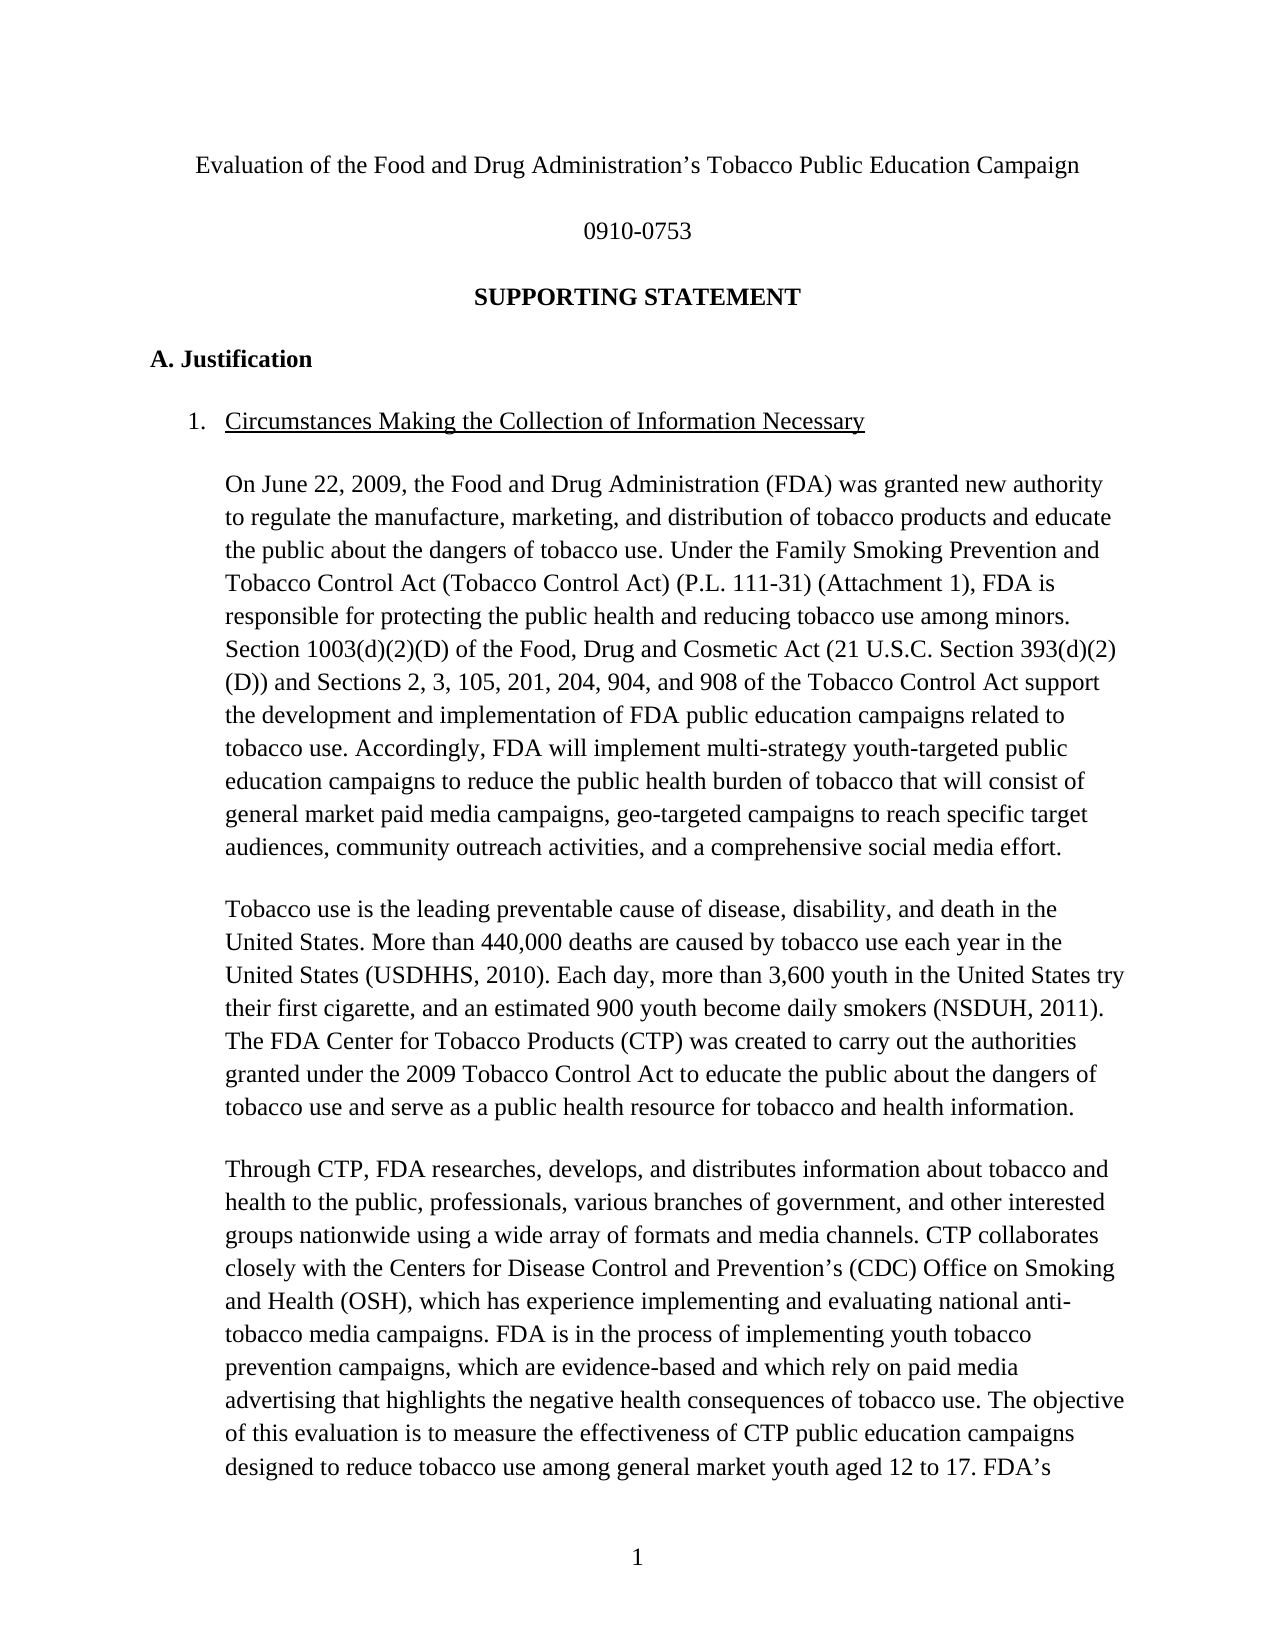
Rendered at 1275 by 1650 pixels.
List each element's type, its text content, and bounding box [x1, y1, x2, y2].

text Evaluation of the Food and Drug Administration’s Tobacco Public Education Campaign [150, 150, 1125, 179]
text 0910-0753 [150, 216, 1125, 245]
text Tobacco use is the leading preventable cause of disease, disability, and death in the United States. More than 440,000 deaths are caused by tobacco use each year in the United States (USDHHS, 2010). Each day, more than 3,600 youth in the United States try their first cigarette, and an estimated 900 youth become daily smokers (NSDUH, 2011). The FDA Center for Tobacco Products (CTP) was created to carry out the authorities granted under the 2009 Tobacco Control Act to educate the public about the dangers of tobacco use and serve as a public health resource for tobacco and health information. [225, 894, 1125, 1121]
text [225, 1154, 1125, 1480]
text SUPPORTING STATEMENT [150, 282, 1125, 311]
text On June 22, 2009, the Food and Drug Administration (FDA) was granted new authority to regulate the manufacture, marketing, and distribution of tobacco products and educate the public about the dangers of tobacco use. Under the Family Smoking Prevention and Tobacco Control Act (Tobacco Control Act) (P.L. 111-31) (Attachment 1), FDA is responsible for protecting the public health and reducing tobacco use among minors. Section 1003(d)(2)(D) of the Food, Drug and Cosmetic Act (21 U.S.C. Section 393(d)(2)(D)) and Sections 2, 3, 105, 201, 204, 904, and 908 of the Tobacco Control Act support the development and implementation of FDA public education campaigns related to tobacco use. Accordingly, FDA will implement multi-strategy youth-targeted public education campaigns to reduce the public health burden of tobacco that will consist of general market paid media campaigns, geo-targeted campaigns to reach specific target audiences, community outreach activities, and a comprehensive social media effort. [225, 469, 1125, 861]
text A. Justification [150, 344, 1125, 373]
subtitle Circumstances Making the Collection of Information Necessary [187, 406, 1125, 435]
